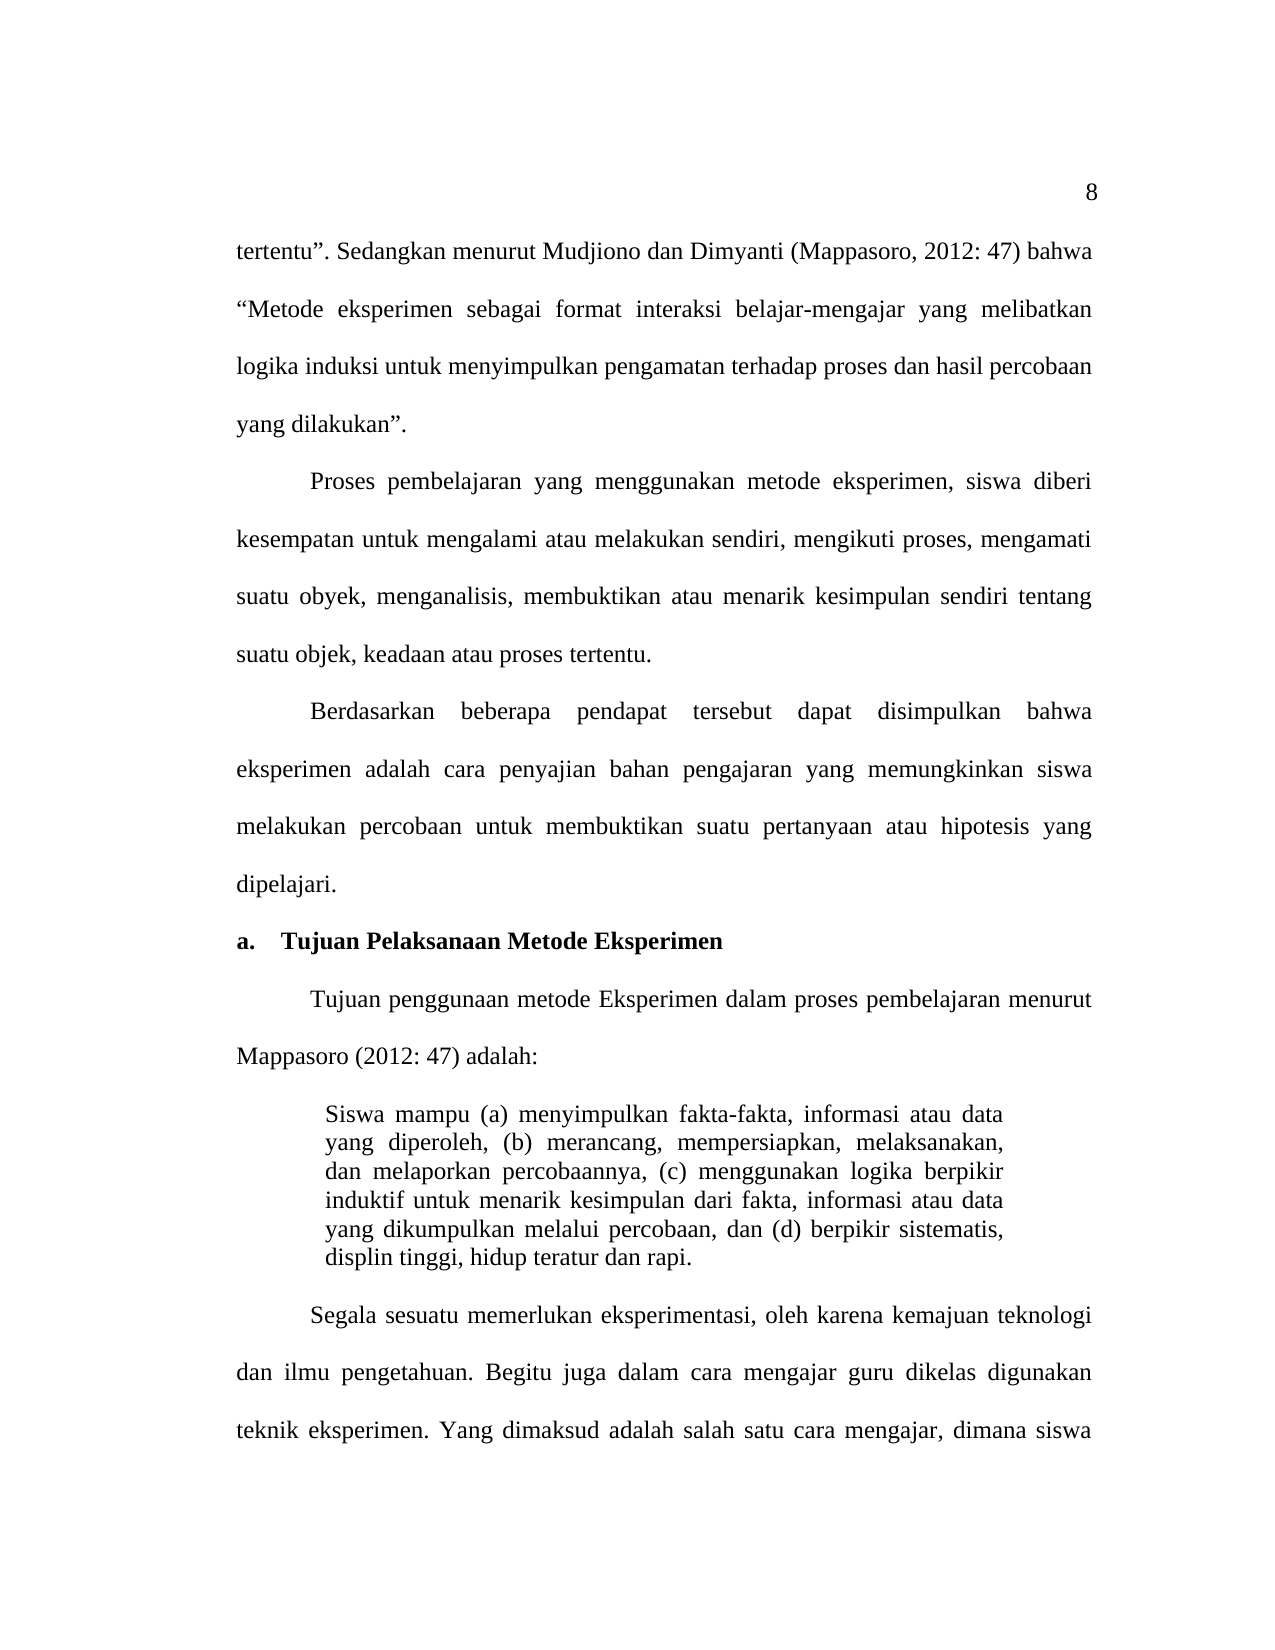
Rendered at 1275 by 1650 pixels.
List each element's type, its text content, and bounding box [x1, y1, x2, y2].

list Tujuan Pelaksanaan Metode Eksperimen [236, 926, 1099, 955]
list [236, 1300, 1093, 1444]
list Berdasarkan beberapa pendapat tersebut dapat disimpulkan bahwa eksperimen adalah cara penyajian bahan pengajaran yang memungkinkan siswa melakukan percobaan untuk membuktikan suatu pertanyaan atau hipotesis yang dipelajari. [236, 696, 1093, 897]
list Tujuan penggunaan metode Eksperimen dalam proses pembelajaran menurut Mappasoro (2012: 47) adalah: [236, 984, 1093, 1070]
list Siswa mampu (a) menyimpulkan fakta-fakta, informasi atau data yang diperoleh, (b) merancang, mempersiapkan, melaksanakan, dan melaporkan percobaannya, (c) menggunakan logika berpikir induktif untuk menarik kesimpulan dari fakta, informasi atau data yang dikumpulkan melalui percobaan, dan (d) berpikir sistematis, displin tinggi, hidup teratur dan rapi. [325, 1099, 1004, 1271]
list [236, 236, 1093, 437]
list Proses pembelajaran yang menggunakan metode eksperimen, siswa diberi kesempatan untuk mengalami atau melakukan sendiri, mengikuti proses, mengamati suatu obyek, menganalisis, membuktikan atau menarik kesimpulan sendiri tentang suatu objek, keadaan atau proses tertentu. [236, 466, 1093, 667]
